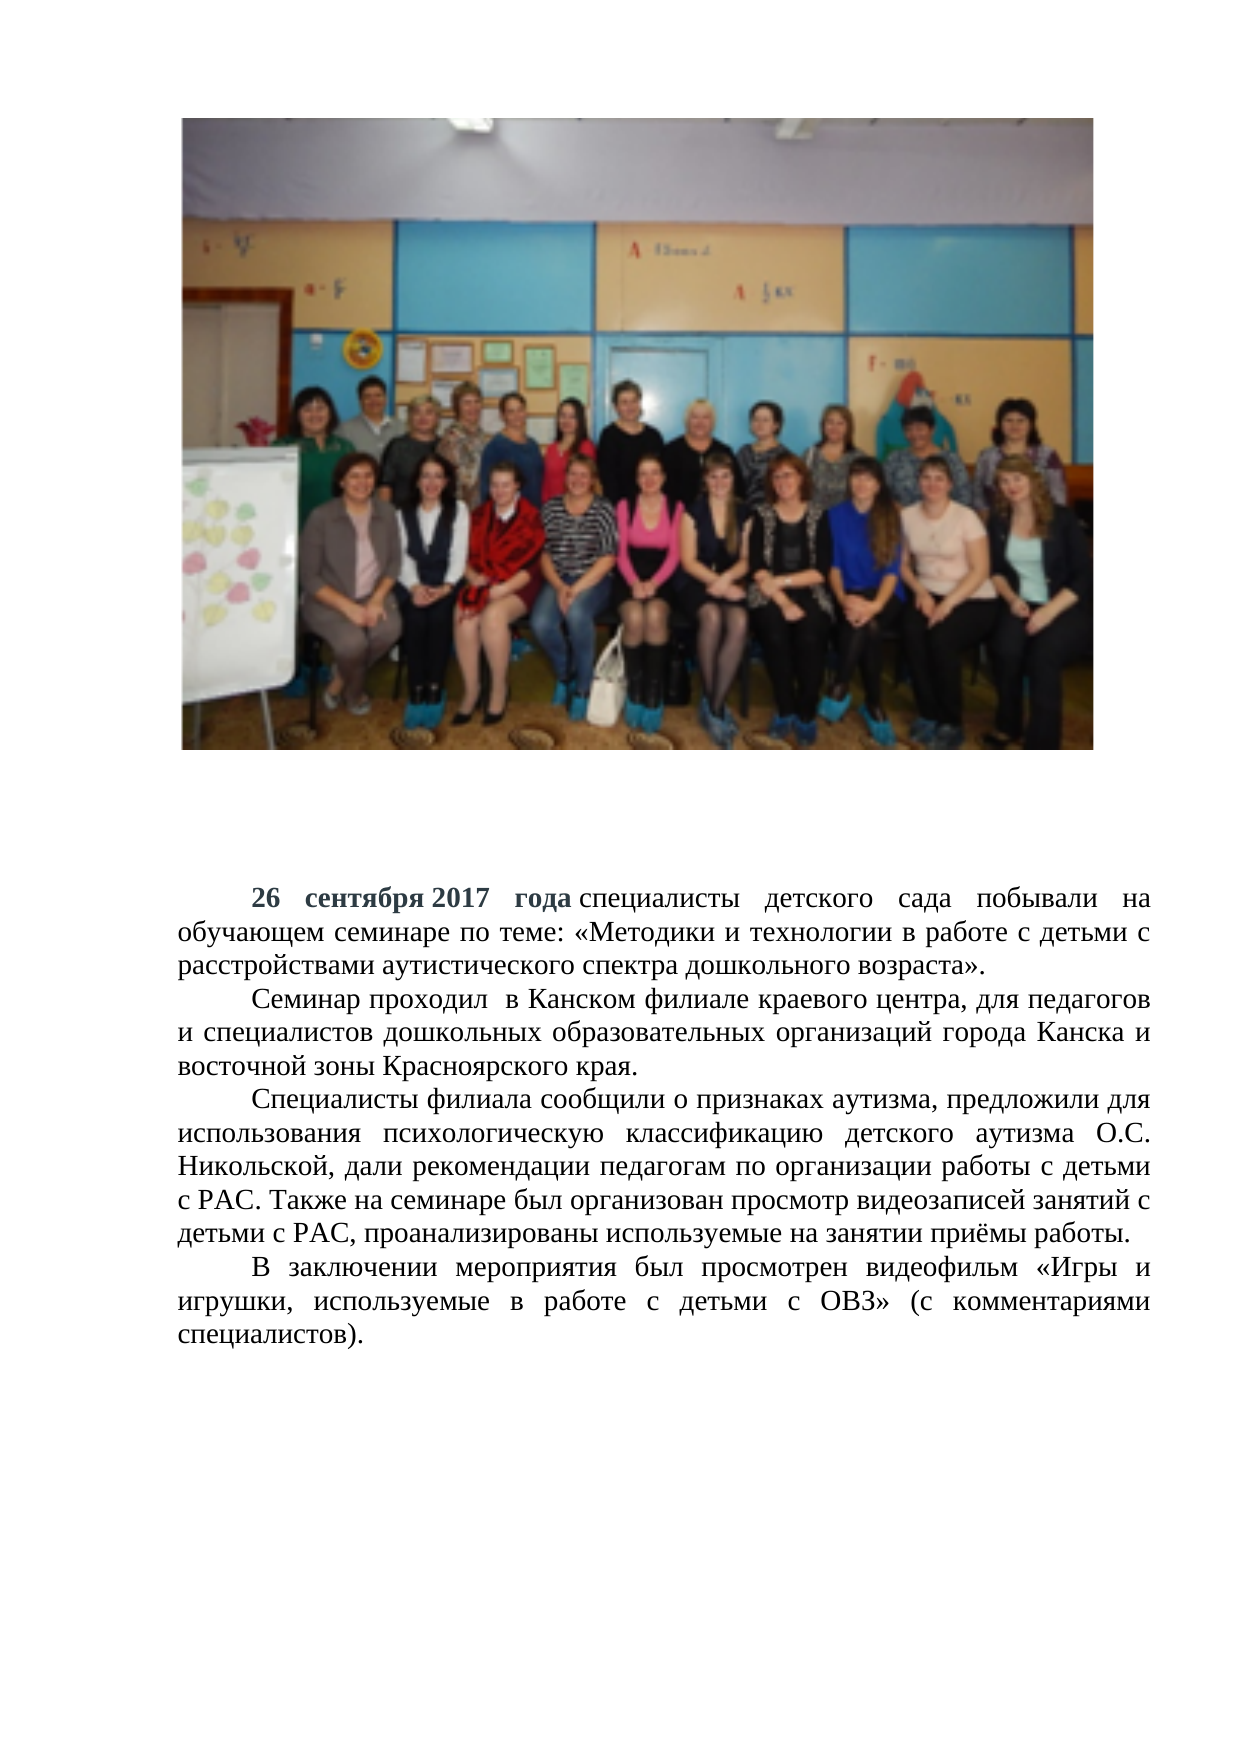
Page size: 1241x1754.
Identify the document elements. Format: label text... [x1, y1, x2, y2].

text В заключении мероприятия был просмотрен видеофильм «Игры и игрушки, используемые в работе с детьми с ОВЗ» (с комментариями специалистов). [177, 1249, 1152, 1350]
text Семинар проходил в Канском филиале краевого центра, для педагогов и специалистов дошкольных образовательных организаций города Канска и восточной зоны Красноярского края. [177, 981, 1152, 1081]
text Специалисты филиала сообщили о признаках аутизма, предложили для использования психологическую классификацию детского аутизма О.С. Никольской, дали рекомендации педагогам по организации работы с детьми с РАС. Также на семинаре был организован просмотр видеозаписей занятий с детьми с РАС, проанализированы используемые на занятии приёмы работы. [177, 1081, 1152, 1249]
picture [177, 118, 1094, 750]
text 26 сентября 2017 года специалисты детского сада побывали на обучающем семинаре по теме: «Методики и технологии в работе с детьми с расстройствами аутистического спектра дошкольного возраста». [177, 880, 1152, 981]
